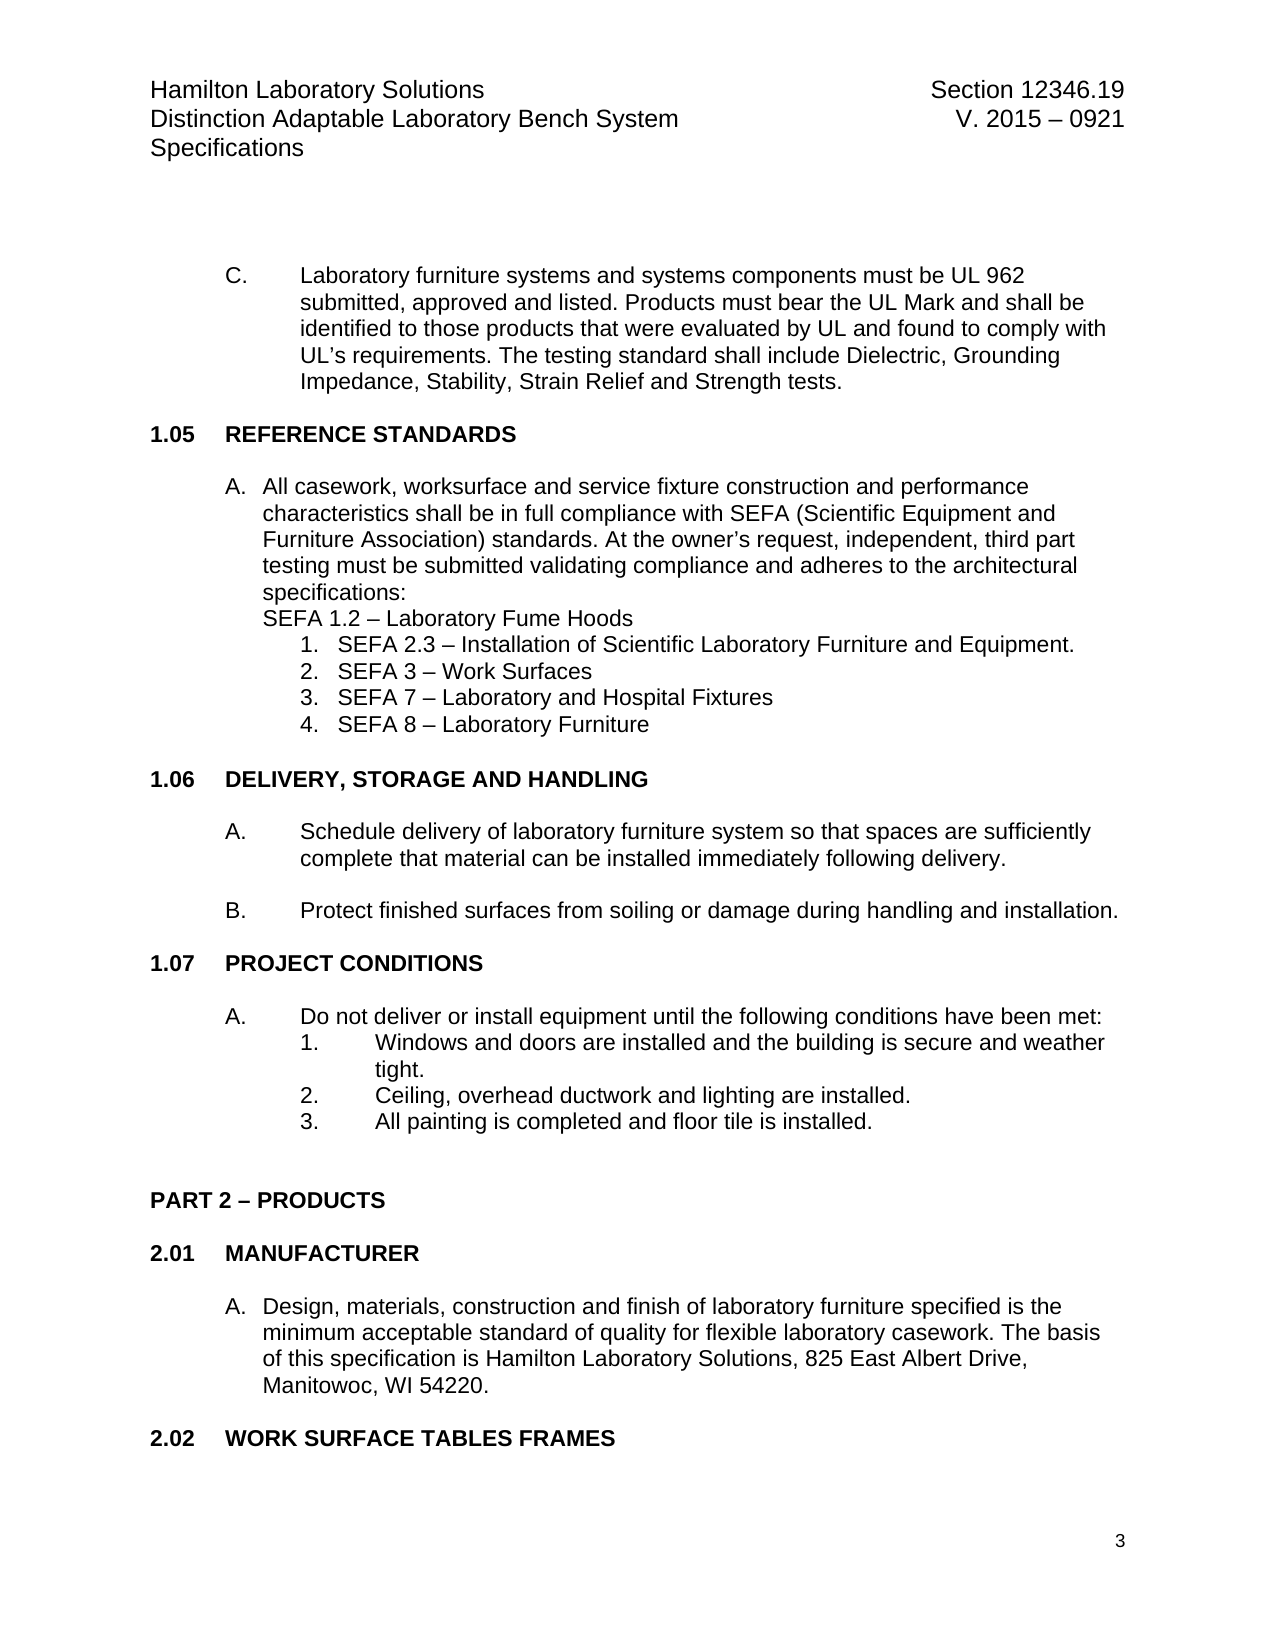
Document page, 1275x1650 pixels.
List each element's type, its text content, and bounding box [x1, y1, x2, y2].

text B. Protect finished surfaces from soiling or damage during handling and installation. [150, 897, 1125, 924]
text 1. Windows and doors are installed and the building is secure and weather tight. [150, 1029, 1125, 1082]
text 3. All painting is completed and floor tile is installed. [150, 1108, 1125, 1134]
text A. Do not deliver or install equipment until the following conditions have been met: [150, 1003, 1125, 1029]
list Design, materials, construction and finish of laboratory furniture specified is the minimum acceptable standard of quality for flexible laboratory casework. The basis of this specification is Hamilton Laboratory Solutions, 825 East Albert Drive, Manitowoc, WI 54220. [225, 1293, 1125, 1398]
text 2.01 MANUFACTURER [150, 1240, 1125, 1266]
text C. Laboratory furniture systems and systems components must be UL 962 submitted, approved and listed. Products must bear the UL Mark and shall be identified to those products that were evaluated by UL and found to comply with UL’s requirements. The testing standard shall include Dielectric, Grounding Impedance, Stability, Strain Relief and Strength tests. [150, 262, 1125, 394]
list SEFA 7 – Laboratory and Hospital Fixtures [300, 684, 1125, 711]
text 2. Ceiling, overhead ductwork and lighting are installed. [150, 1082, 1125, 1108]
text 1.05 REFERENCE STANDARDS [150, 421, 1125, 447]
list SEFA 8 – Laboratory Furniture [300, 711, 1125, 766]
text A. Schedule delivery of laboratory furniture system so that spaces are sufficiently complete that material can be installed immediately following delivery. [150, 818, 1125, 871]
text 1.06 DELIVERY, STORAGE AND HANDLING [150, 766, 1125, 792]
list SEFA 3 – Work Surfaces [300, 658, 1125, 684]
list All casework, worksurface and service fixture construction and performance characteristics shall be in full compliance with SEFA (Scientific Equipment and Furniture Association) standards. At the owner’s request, independent, third part testing must be submitted validating compliance and adheres to the architectural specifications: SEFA 1.2 – Laboratory Fume Hoods [225, 473, 1125, 631]
list SEFA 2.3 – Installation of Scientific Laboratory Furniture and Equipment. [300, 631, 1125, 658]
text PART 2 – PRODUCTS [150, 1187, 1125, 1214]
text 2.02 WORK SURFACE TABLES FRAMES [150, 1424, 1125, 1451]
text 1.07 PROJECT CONDITIONS [150, 950, 1125, 976]
